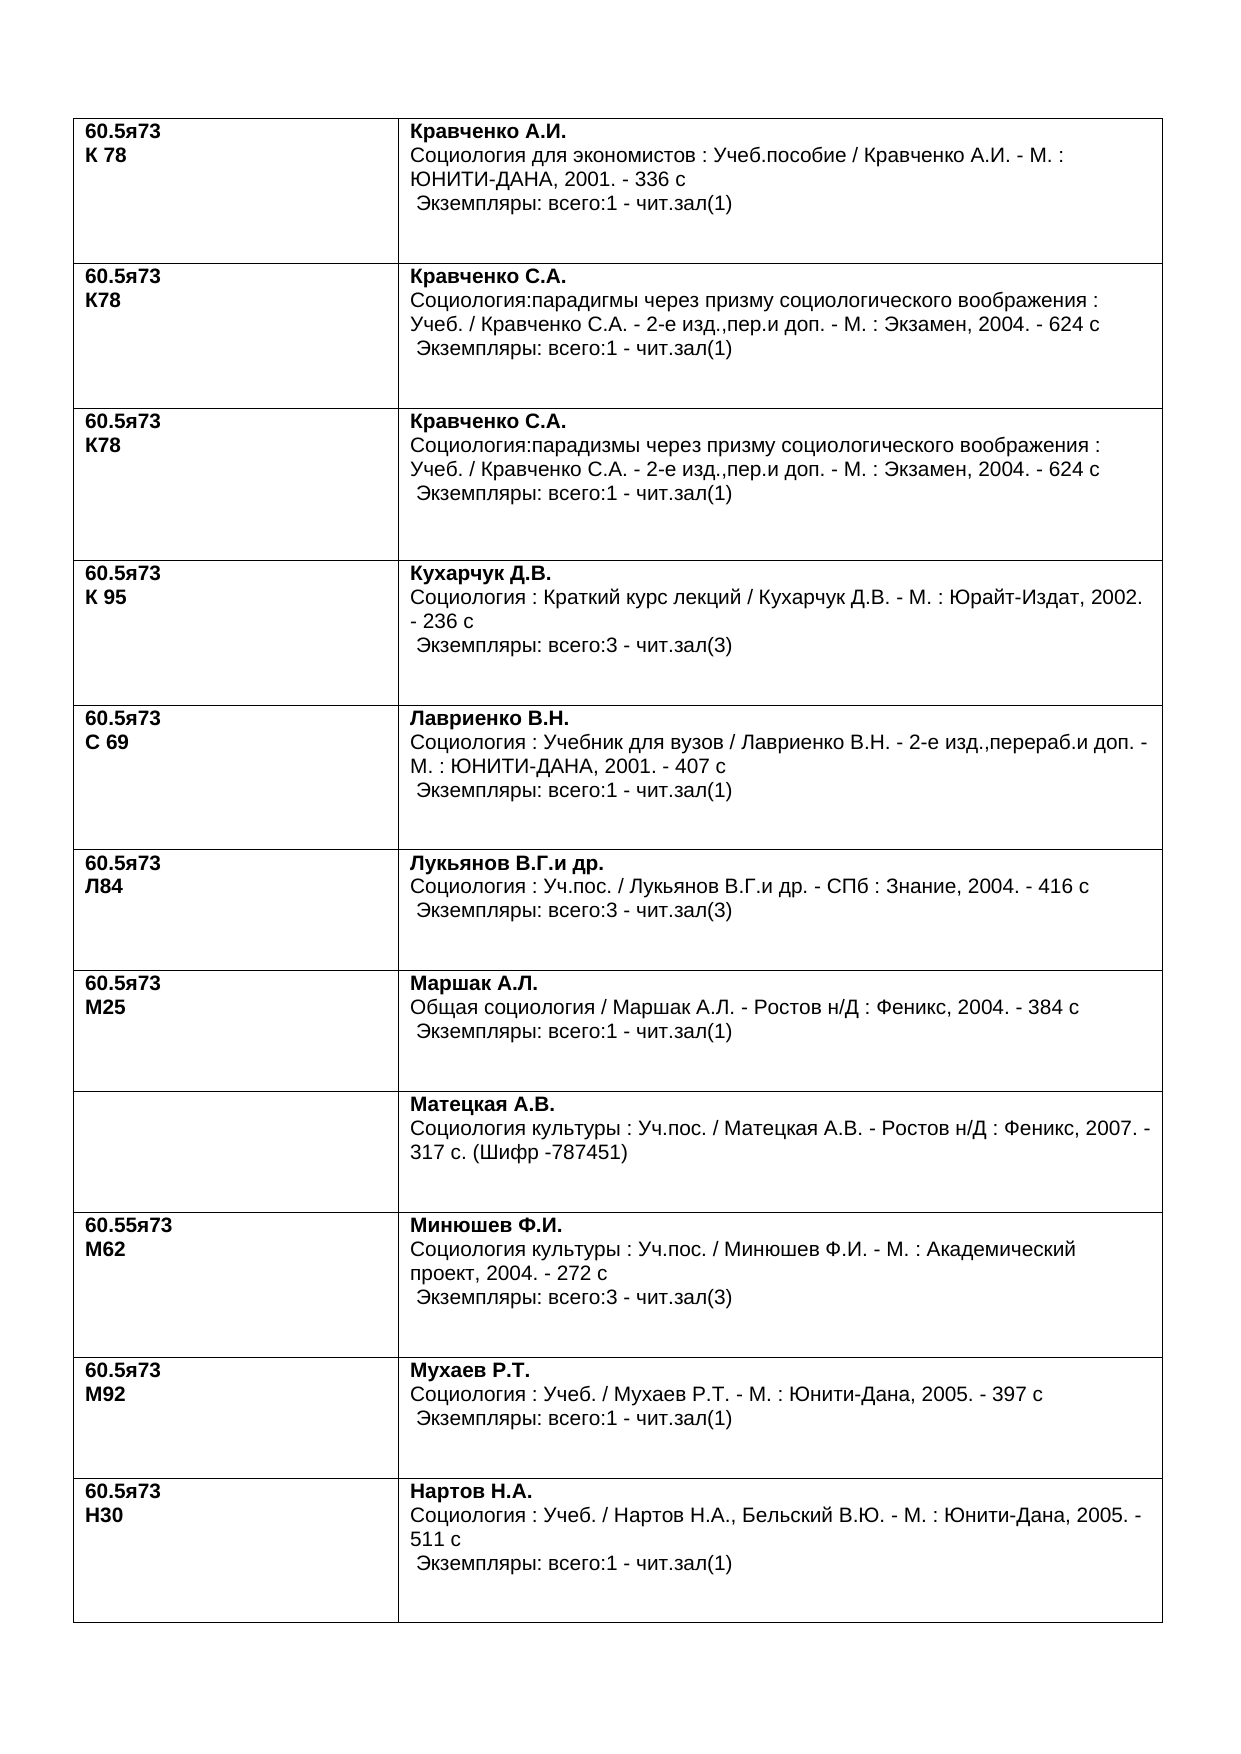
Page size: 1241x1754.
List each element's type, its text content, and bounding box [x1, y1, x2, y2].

table_cell 60.5я73 К 78 [74, 119, 398, 263]
table_cell Лавриенко В.Н. Социология : Учебник для вузов / Лавриенко В.Н. - 2-е изд.,перераб.и доп. - М. : ЮНИТИ-ДАНА, 2001. - 407 с Экземпляры: всего:1 - чит.зал(1) [399, 706, 1162, 849]
table_cell 60.5я73 Н30 [74, 1479, 398, 1622]
table_cell Кравченко С.А. Социология:парадизмы через призму социологического воображения : Учеб. / Кравченко С.А. - 2-е изд.,пер.и доп. - М. : Экзамен, 2004. - 624 с Экземпляры: всего:1 - чит.зал(1) [399, 409, 1162, 560]
table_cell 60.5я73 М92 [74, 1358, 398, 1477]
table_cell Кравченко А.И. Социология для экономистов : Учеб.пособие / Кравченко А.И. - М. : ЮНИТИ-ДАНА, 2001. - 336 с Экземпляры: всего:1 - чит.зал(1) [399, 119, 1162, 263]
table_cell 60.5я73 М25 [74, 971, 398, 1091]
table_cell 60.5я73 К78 [74, 264, 398, 408]
table_cell Нартов Н.А. Социология : Учеб. / Нартов Н.А., Бельский В.Ю. - М. : Юнити-Дана, 2005. - 511 с Экземпляры: всего:1 - чит.зал(1) [399, 1479, 1162, 1622]
table_cell Маршак А.Л. Общая социология / Маршак А.Л. - Ростов н/Д : Феникс, 2004. - 384 с Экземпляры: всего:1 - чит.зал(1) [399, 971, 1162, 1091]
table_cell 60.55я73 М62 [74, 1213, 398, 1357]
table_cell 60.5я73 К 95 [74, 561, 398, 704]
table_cell Минюшев Ф.И. Социология культуры : Уч.пос. / Минюшев Ф.И. - М. : Академический проект, 2004. - 272 с Экземпляры: всего:3 - чит.зал(3) [399, 1213, 1162, 1357]
table_cell [74, 1092, 398, 1212]
table_cell 60.5я73 К78 [74, 409, 398, 560]
table_cell 60.5я73 Л84 [74, 850, 398, 970]
table_cell 60.5я73 С 69 [74, 706, 398, 849]
table_cell Кравченко С.А. Социология:парадигмы через призму социологического воображения : Учеб. / Кравченко С.А. - 2-е изд.,пер.и доп. - М. : Экзамен, 2004. - 624 с Экземпляры: всего:1 - чит.зал(1) [399, 264, 1162, 408]
table_cell Матецкая А.В. Социология культуры : Уч.пос. / Матецкая А.В. - Ростов н/Д : Феникс, 2007. - 317 с. (Шифр -787451) [399, 1092, 1162, 1212]
table_cell Лукьянов В.Г.и др. Социология : Уч.пос. / Лукьянов В.Г.и др. - СПб : Знание, 2004. - 416 с Экземпляры: всего:3 - чит.зал(3) [399, 850, 1162, 970]
table_cell Кухарчук Д.В. Социология : Краткий курс лекций / Кухарчук Д.В. - М. : Юрайт-Издат, 2002. - 236 с Экземпляры: всего:3 - чит.зал(3) [399, 561, 1162, 704]
table_cell Мухаев Р.Т. Социология : Учеб. / Мухаев Р.Т. - М. : Юнити-Дана, 2005. - 397 с Экземпляры: всего:1 - чит.зал(1) [399, 1358, 1162, 1477]
